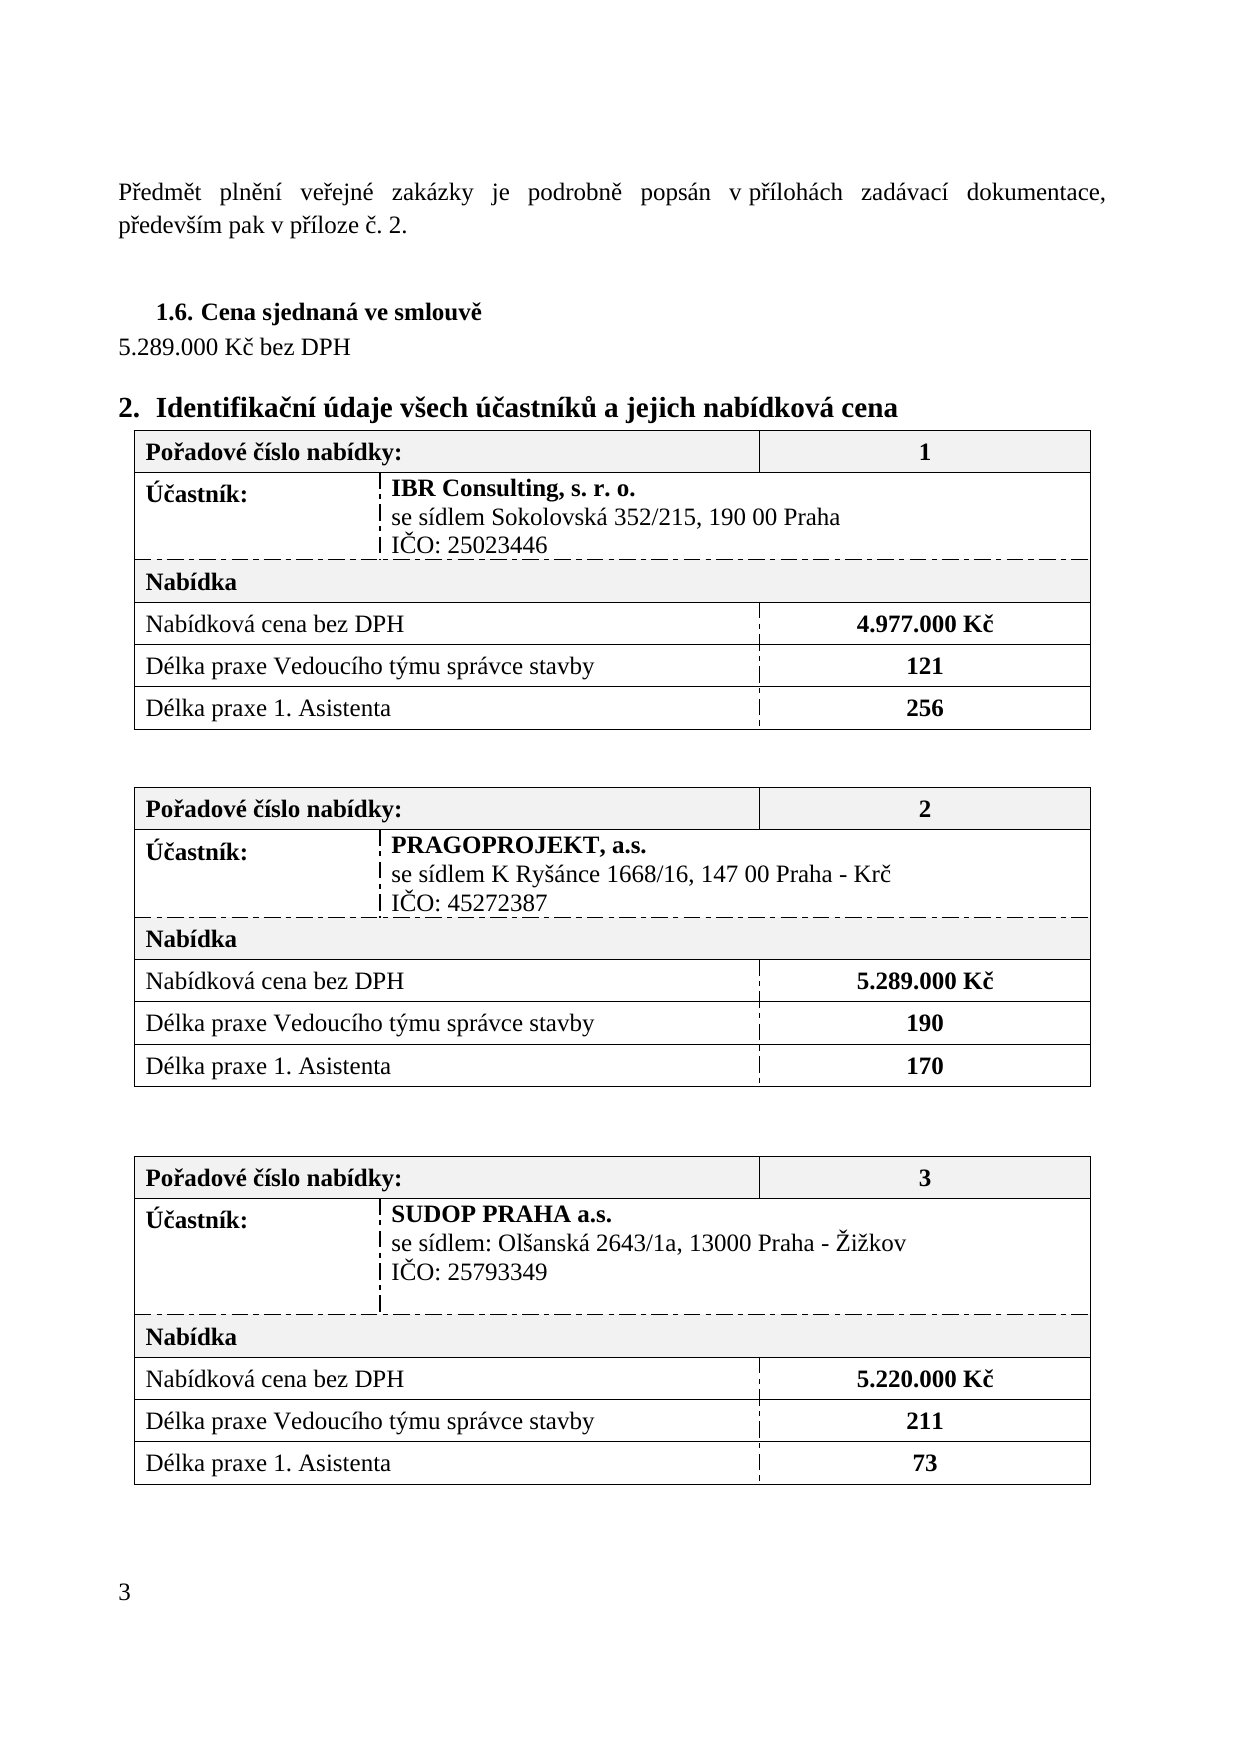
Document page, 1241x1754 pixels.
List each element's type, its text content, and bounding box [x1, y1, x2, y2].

table_header 3 [760, 1157, 1090, 1198]
table_cell 170 [760, 1045, 1090, 1086]
subtitle Cena sjednaná ve smlouvě [156, 297, 1106, 326]
table_cell Délka praxe 1. Asistenta [135, 1045, 760, 1086]
table_cell 211 [760, 1400, 1090, 1441]
table_cell Nabídka [135, 917, 1090, 959]
table_cell 121 [760, 645, 1090, 686]
table_cell 5.289.000 Kč [760, 960, 1090, 1001]
table_cell Délka praxe Vedoucího týmu správce stavby [135, 1002, 760, 1043]
table_cell Délka praxe Vedoucího týmu správce stavby [135, 1400, 760, 1441]
table_cell 5.220.000 Kč [760, 1358, 1090, 1399]
table_cell 256 [760, 687, 1090, 728]
table_cell 73 [760, 1442, 1090, 1483]
table_cell IBR Consulting, s. r. o. se sídlem Sokolovská 352/215, 190 00 Praha IČO: 25023446 [380, 473, 1090, 559]
table_header 2 [760, 788, 1090, 829]
table_header 1 [760, 431, 1090, 472]
table_cell Délka praxe Vedoucího týmu správce stavby [135, 645, 760, 686]
table_cell Účastník: [135, 473, 380, 559]
table_header Pořadové číslo nabídky: [135, 788, 759, 829]
table_cell PRAGOPROJEKT, a.s. se sídlem K Ryšánce 1668/16, 147 00 Praha - Krč IČO: 45272387 [380, 830, 1090, 917]
table_header Pořadové číslo nabídky: [135, 431, 759, 472]
table_cell Nabídková cena bez DPH [135, 603, 760, 644]
table_cell 190 [760, 1002, 1090, 1043]
table_header Pořadové číslo nabídky: [135, 1157, 759, 1198]
table_cell SUDOP PRAHA a.s. se sídlem: Olšanská 2643/1a, 13000 Praha - Žižkov IČO: 25793349 [380, 1199, 1090, 1314]
table_cell Nabídka [135, 1314, 1090, 1357]
table_cell Nabídka [135, 559, 1090, 602]
table_cell Účastník: [135, 830, 380, 917]
table_cell Délka praxe 1. Asistenta [135, 687, 760, 728]
table_cell Nabídková cena bez DPH [135, 1358, 760, 1399]
table_cell 4.977.000 Kč [760, 603, 1090, 644]
text 5.289.000 Kč bez DPH [118, 332, 1106, 361]
table_cell Délka praxe 1. Asistenta [135, 1442, 760, 1483]
title Předmět plnění veřejné zakázky je podrobně popsán v přílohách zadávací dokumentace, především pak v příloze č. 2. [118, 177, 1106, 239]
subtitle Identifikační údaje všech účastníků a jejich nabídková cena [118, 390, 1106, 423]
table_cell Účastník: [135, 1199, 380, 1314]
table_cell Nabídková cena bez DPH [135, 960, 760, 1001]
